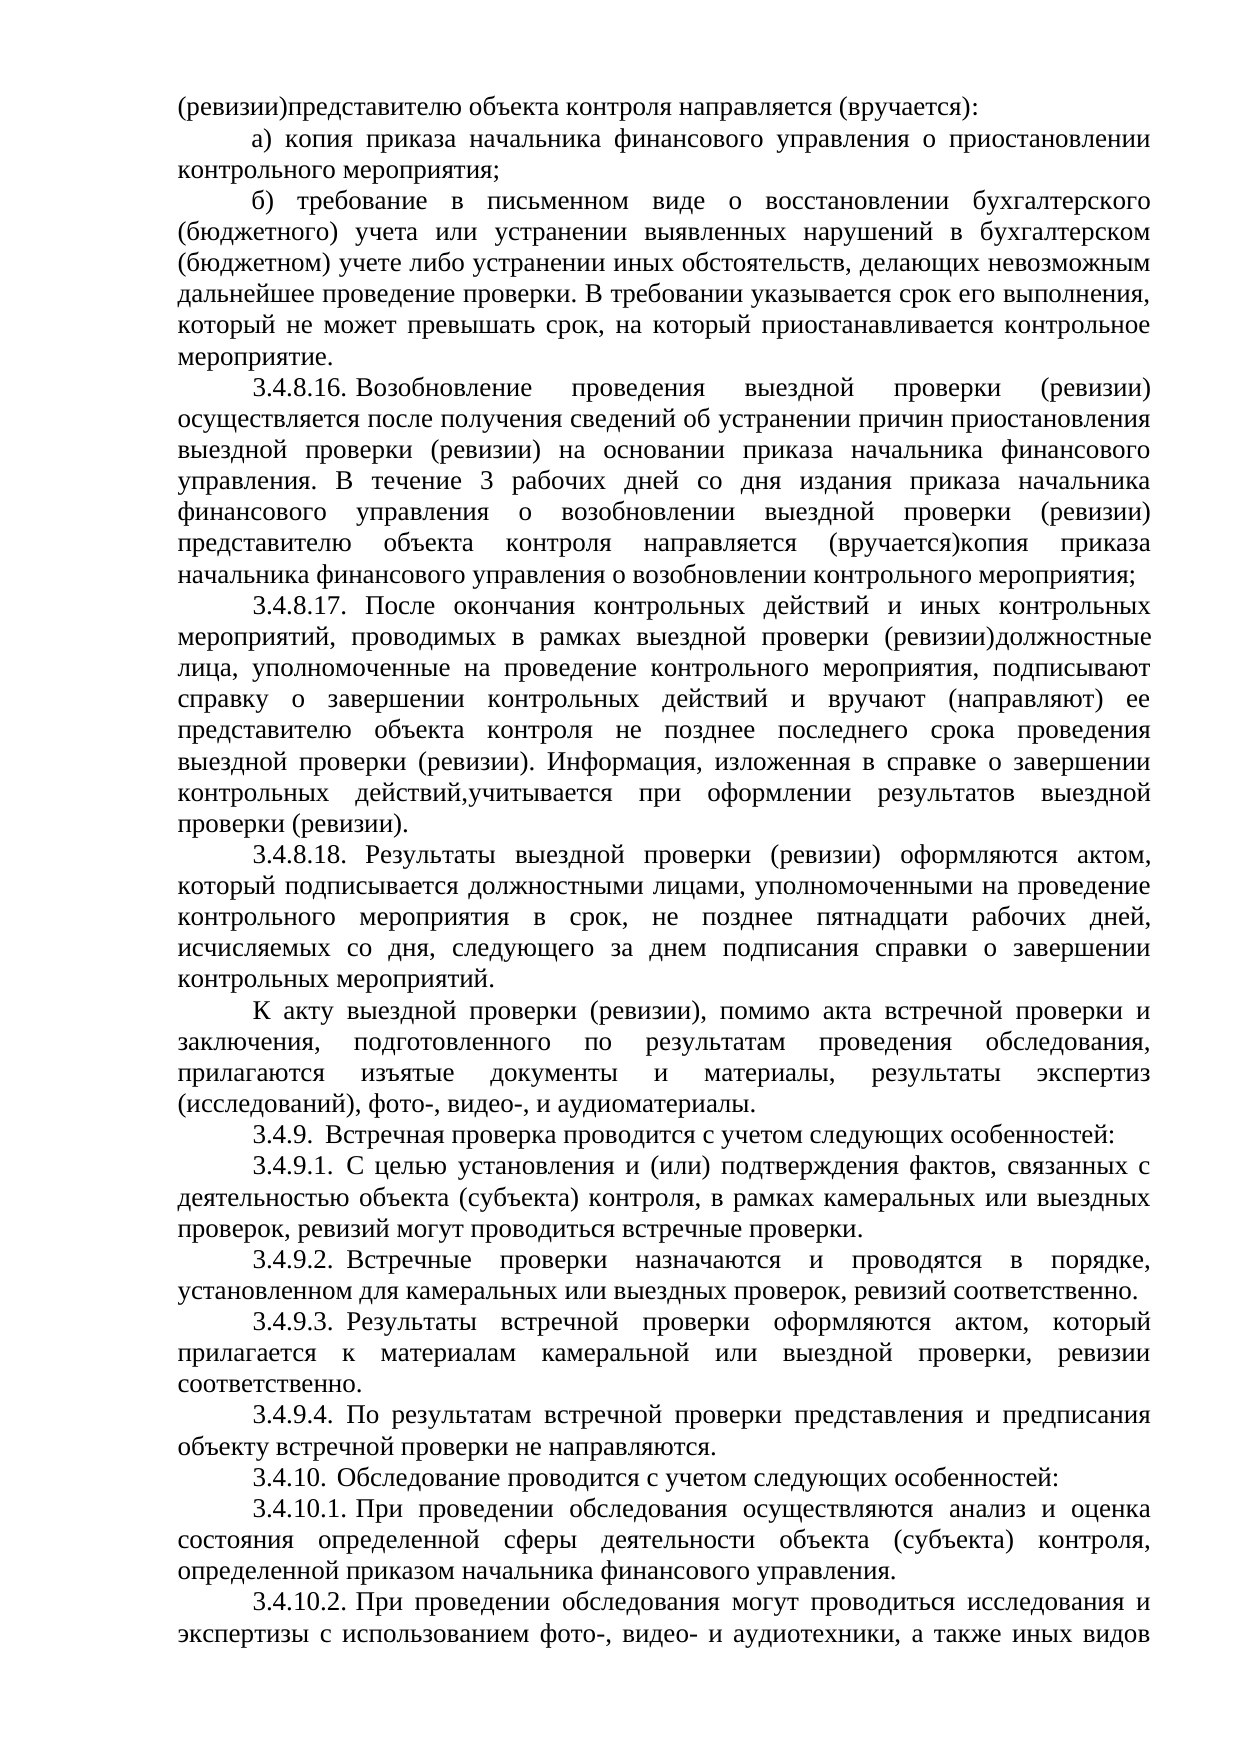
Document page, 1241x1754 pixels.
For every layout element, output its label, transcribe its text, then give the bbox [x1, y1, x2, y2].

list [177, 89, 1152, 122]
list Результаты встречной проверки оформляются актом, который прилагается к материалам камеральной или выездной проверки, ревизии соответственно. [177, 1305, 1152, 1399]
text К акту выездной проверки (ревизии), помимо акта встречной проверки и заключения, подготовленного по результатам проведения обследования, прилагаются изъятые документы и материалы, результаты экспертиз (исследований), фото-, видео-, и аудиоматериалы. [177, 994, 1152, 1118]
list По результатам встречной проверки представления и предписания объекту встречной проверки не направляются. [177, 1399, 1152, 1461]
list Возобновление проведения выездной проверки (ревизии) осуществляется после получения сведений об устранении причин приостановления выездной проверки (ревизии) на основании приказа начальника финансового управления. В течение 3 рабочих дней со дня издания приказа начальника финансового управления о возобновлении выездной проверки (ревизии) представителю объекта контроля направляется (вручается)копия приказа начальника финансового управления о возобновлении контрольного мероприятия; [177, 371, 1152, 589]
list При проведении обследования осуществляются анализ и оценка состояния определенной сферы деятельности объекта (субъекта) контроля, определенной приказом начальника финансового управления. [177, 1492, 1152, 1586]
list Встречные проверки назначаются и проводятся в порядке, установленном для камеральных или выездных проверок, ревизий соответственно. [177, 1243, 1152, 1305]
text б) требование в письменном виде о восстановлении бухгалтерского (бюджетного) учета или устранении выявленных нарушений в бухгалтерском (бюджетном) учете либо устранении иных обстоятельств, делающих невозможным дальнейшее проведение проверки. В требовании указывается срок его выполнения, который не может превышать срок, на который приостанавливается контрольное мероприятие. [177, 184, 1152, 371]
list После окончания контрольных действий и иных контрольных мероприятий, проводимых в рамках выездной проверки (ревизии)должностные лица, уполномоченные на проведение контрольного мероприятия, подписывают справку о завершении контрольных действий и вручают (направляют) ее представителю объекта контроля не позднее последнего срока проведения выездной проверки (ревизии). Информация, изложенная в справке о завершении контрольных действий,учитывается при оформлении результатов выездной проверки (ревизии). [177, 589, 1152, 838]
list Обследование проводится с учетом следующих особенностей: [177, 1461, 1152, 1492]
text а) копия приказа начальника финансового управления о приостановлении контрольного мероприятия; [177, 122, 1152, 184]
list С целью установления и (или) подтверждения фактов, связанных с деятельностью объекта (субъекта) контроля, в рамках камеральных или выездных проверок, ревизий могут проводиться встречные проверки. [177, 1149, 1152, 1243]
list Результаты выездной проверки (ревизии) оформляются актом, который подписывается должностными лицами, уполномоченными на проведение контрольного мероприятия в срок, не позднее пятнадцати рабочих дней, исчисляемых со дня, следующего за днем подписания справки о завершении контрольных мероприятий. [177, 838, 1152, 994]
list Встречная проверка проводится с учетом следующих особенностей: [177, 1118, 1152, 1149]
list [177, 1586, 1152, 1648]
